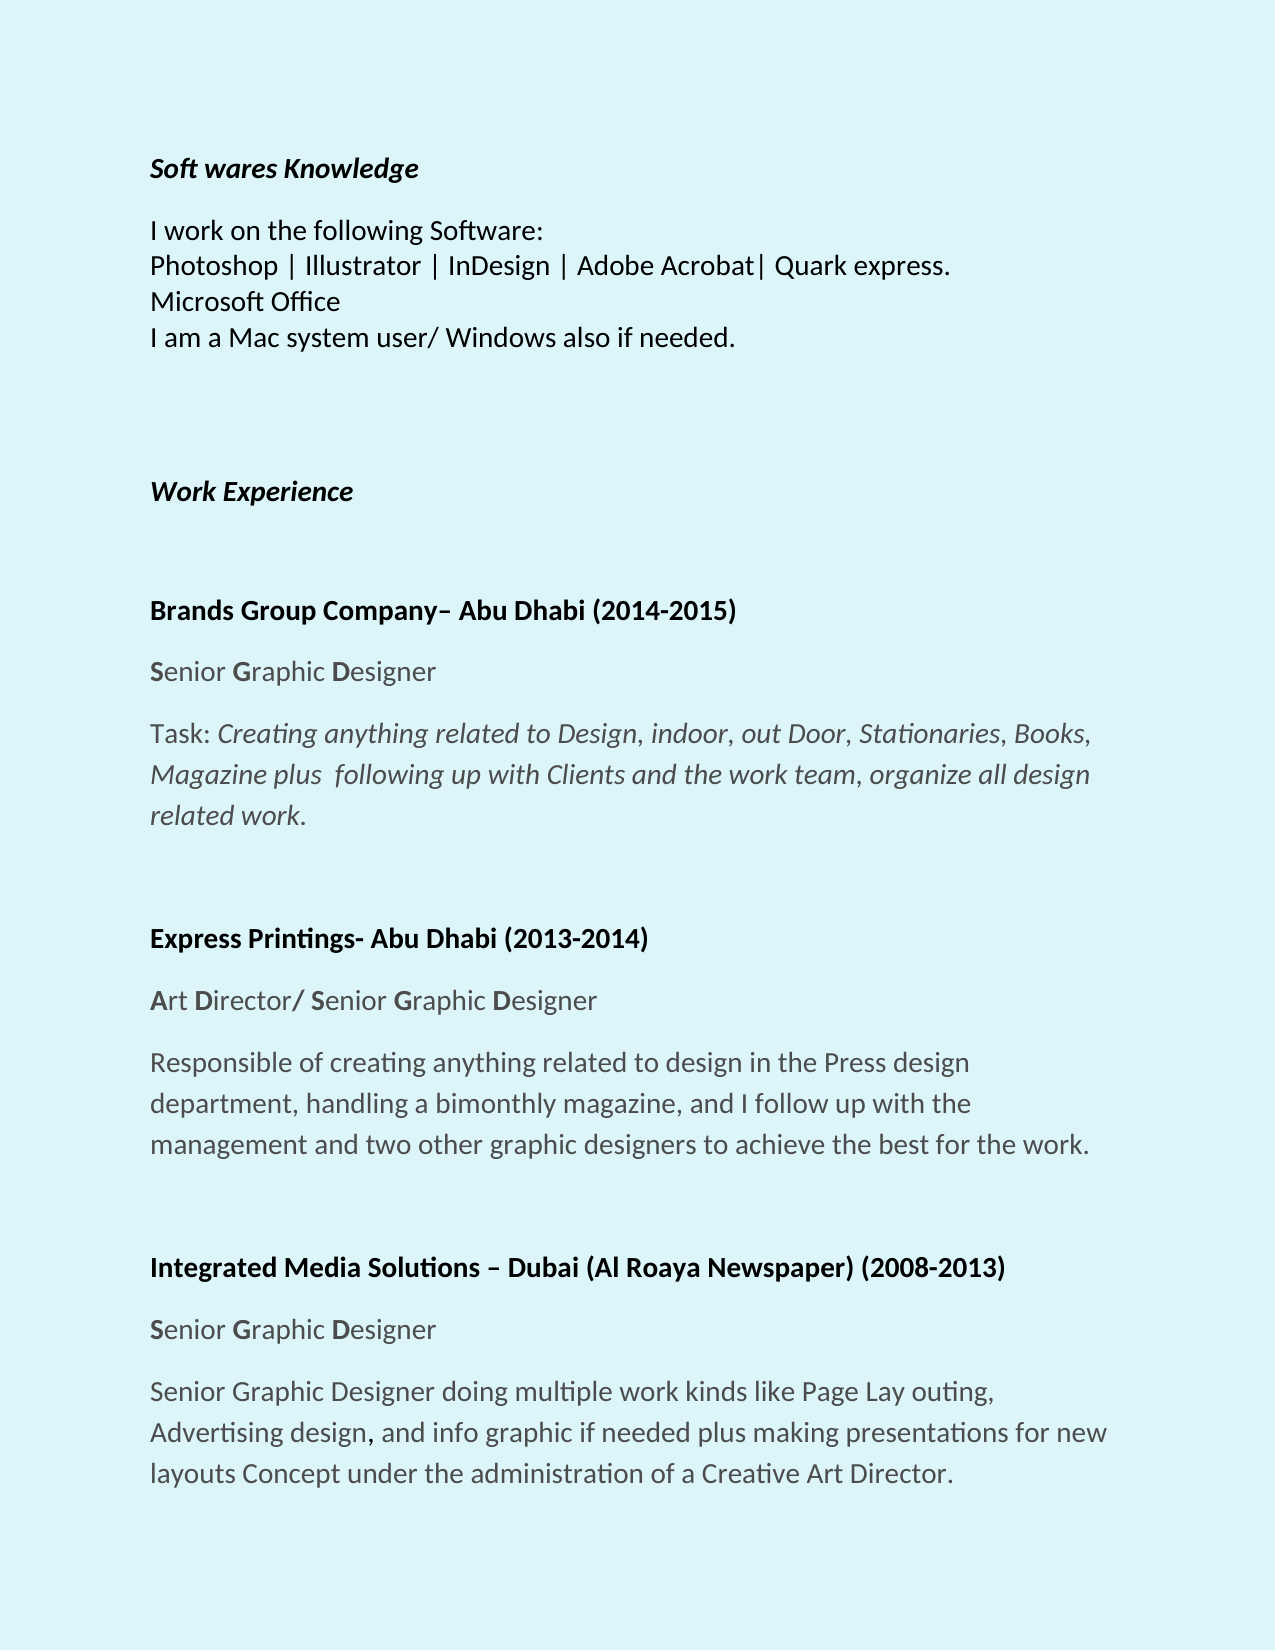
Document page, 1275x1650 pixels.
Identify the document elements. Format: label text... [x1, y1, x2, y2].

text Responsible of creating anything related to design in the Press design department, handling a bimonthly magazine, and I follow up with the management and two other graphic designers to achieve the best for the work. [150, 1044, 1125, 1162]
text Photoshop | Illustrator | InDesign | Adobe Acrobat| Quark express. [150, 247, 1125, 283]
text Soft wares Knowledge [150, 150, 1125, 186]
text Senior Graphic Designer [150, 653, 1125, 689]
text I work on the following Software: [150, 212, 1125, 247]
text Senior Graphic Designer doing multiple work kinds like Page Lay outing, Advertising design, and info graphic if needed plus making presentations for new layouts Concept under the administration of a Creative Art Director. [150, 1373, 1125, 1491]
text Senior Graphic Designer [150, 1311, 1125, 1347]
text Microsoft Office [150, 283, 1125, 319]
text I am a Mac system user/ Windows also if needed. [150, 319, 1125, 354]
text Task: Creating anything related to Design, indoor, out Door, Stationaries, Books, Magazine plus following up with Clients and the work team, organize all design related work. [150, 715, 1125, 833]
text Express Printings- Abu Dhabi (2013-2014) [150, 921, 1125, 956]
text Work Experience [150, 473, 1125, 509]
text Art Director/ Senior Graphic Designer [150, 982, 1125, 1018]
text Brands Group Company– Abu Dhabi (2014-2015) [150, 592, 1125, 627]
text Integrated Media Solutions – Dubai (Al Roaya Newspaper) (2008-2013) [150, 1249, 1125, 1285]
